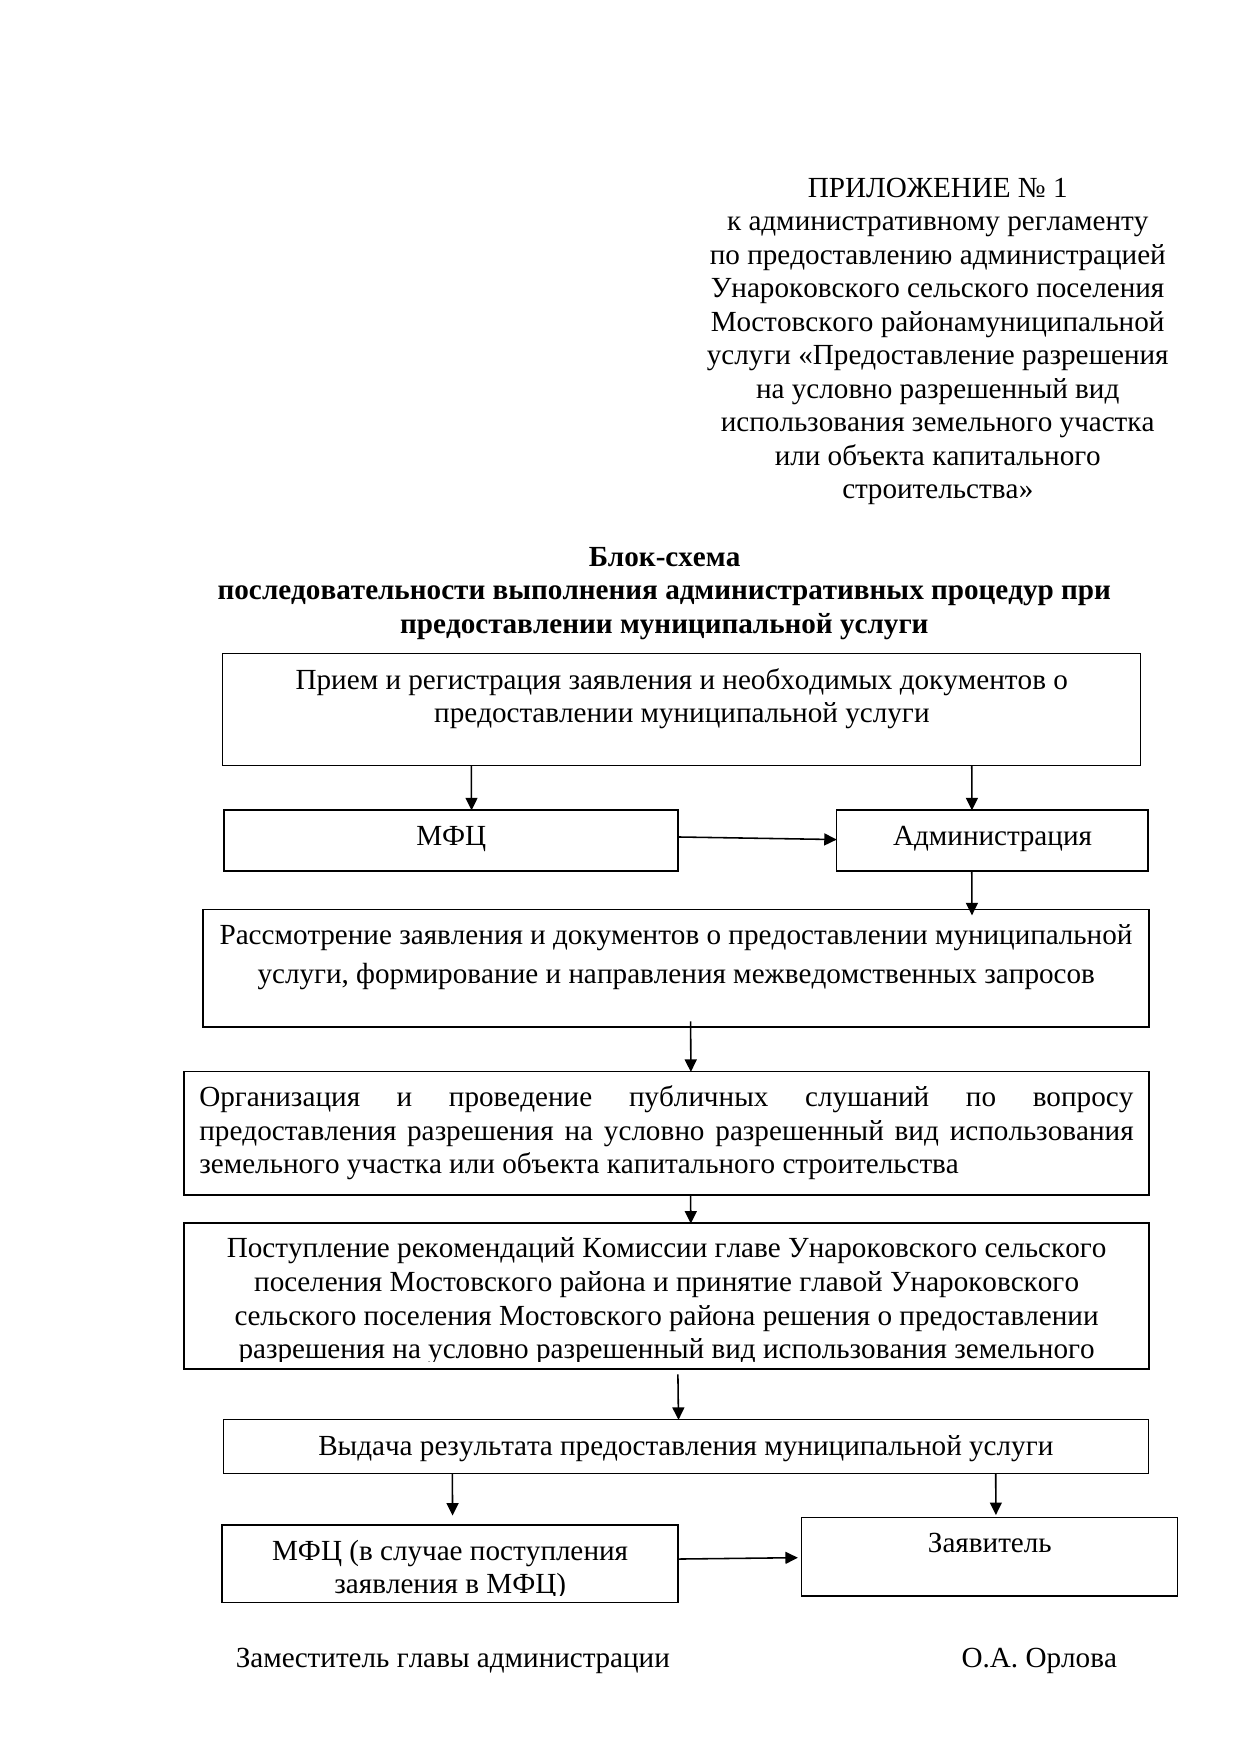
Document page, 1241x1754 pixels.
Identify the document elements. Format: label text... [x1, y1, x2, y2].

text Мостовского районамуниципальной [694, 304, 1181, 337]
text Блок-схема [177, 539, 1152, 572]
text по предоставлению администрацией [694, 237, 1181, 270]
text ПРИЛОЖЕНИЕ № 1 [694, 170, 1181, 203]
text услуги «Предоставление разрешения на условно разрешенный вид использования земельного участка или объекта капитального строительства» [694, 337, 1181, 505]
text Унароковского сельского поселения [694, 270, 1181, 304]
text к административному регламенту [694, 203, 1181, 237]
text Заместитель главы администрации О.А. Орлова [177, 1640, 1181, 1673]
text последовательности выполнения административных процедур при предоставлении муниципальной услуги [177, 572, 1152, 639]
